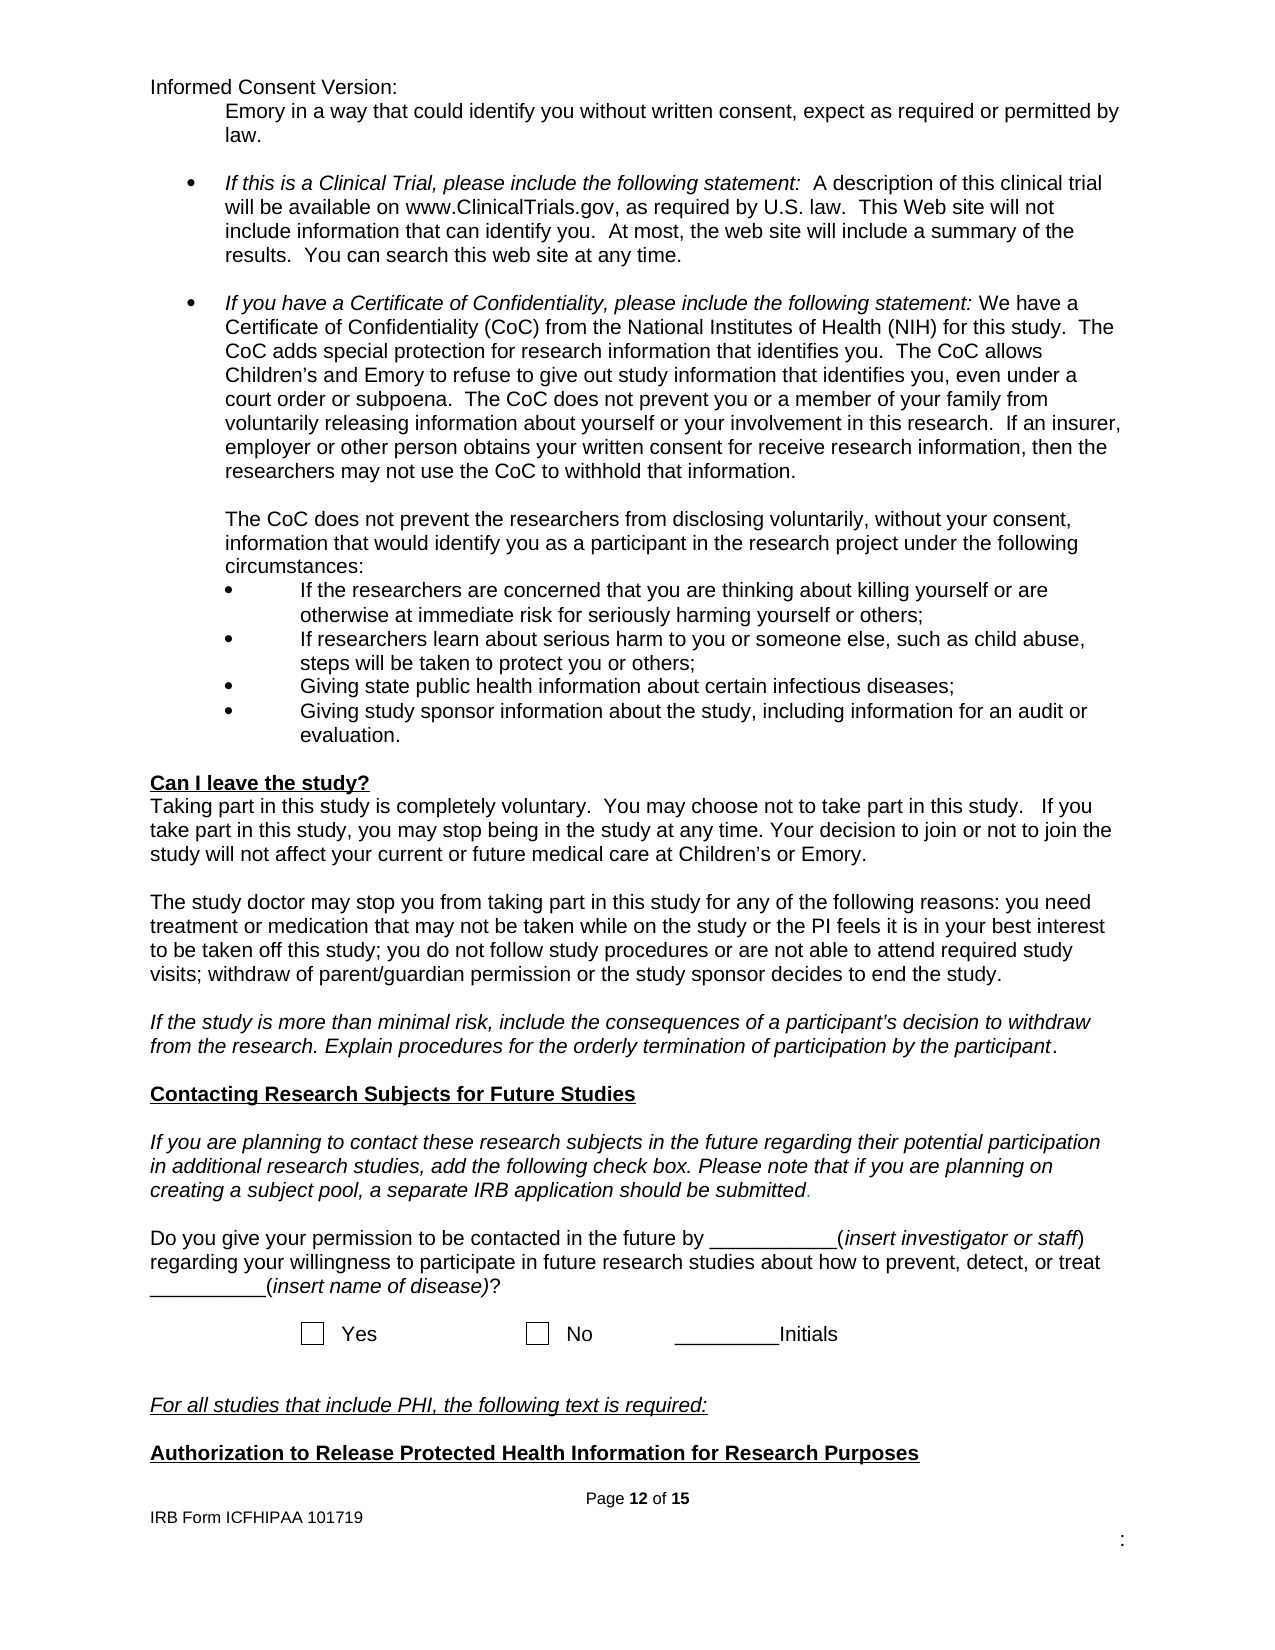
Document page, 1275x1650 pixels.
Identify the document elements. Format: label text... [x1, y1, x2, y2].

text The study doctor may stop you from taking part in this study for any of the following reasons: you need treatment or medication that may not be taken while on the study or the PI feels it is in your best interest to be taken off this study; you do not follow study procedures or are not able to attend required study visits; withdraw of parent/guardian permission or the study sponsor decides to end the study. [150, 890, 1125, 986]
text For all studies that include PHI, the following text is required: [150, 1393, 1125, 1417]
text Contacting Research Subjects for Future Studies [150, 1082, 1125, 1106]
list Giving study sponsor information about the study, including information for an audit or evaluation. [225, 698, 1125, 746]
list If the researchers are concerned that you are thinking about killing yourself or are otherwise at immediate risk for seriously harming yourself or others; [225, 578, 1125, 626]
list If researchers learn about serious harm to you or someone else, such as child abuse, steps will be taken to protect you or others; [225, 626, 1125, 674]
text If the study is more than minimal risk, include the consequences of a participant’s decision to withdraw from the research. Explain procedures for the orderly termination of participation by the participant. [150, 1010, 1125, 1058]
text Can I leave the study? [150, 770, 1125, 794]
list Giving state public health information about certain infectious diseases; [225, 674, 1125, 698]
list If this is a Clinical Trial, please include the following statement: A description of this clinical trial will be available on www.ClinicalTrials.gov, as required by U.S. law. This Web site will not include information that can identify you. At most, the web site will include a summary of the results. You can search this web site at any time. [187, 171, 1125, 267]
text Taking part in this study is completely voluntary. You may choose not to take part in this study. If you take part in this study, you may stop being in the study at any time. Your decision to join or not to join the study will not affect your current or future medical care at Children’s or Emory. [150, 794, 1125, 866]
text Do you give your permission to be contacted in the future by ___________(insert investigator or staff) regarding your willingness to participate in future research studies about how to prevent, detect, or treat __________(insert name of disease)? [150, 1226, 1125, 1297]
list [187, 99, 1125, 147]
text The CoC does not prevent the researchers from disclosing voluntarily, without your consent, information that would identify you as a participant in the research project under the following circumstances: [225, 506, 1125, 578]
text Authorization to Release Protected Health Information for Research Purposes [150, 1441, 1125, 1465]
list If you have a Certificate of Confidentiality, please include the following statement: We have a Certificate of Confidentiality (CoC) from the National Institutes of Health (NIH) for this study. The CoC adds special protection for research information that identifies you. The CoC allows Children’s and Emory to refuse to give out study information that identifies you, even under a court order or subpoena. The CoC does not prevent you or a member of your family from voluntarily releasing information about yourself or your involvement in this research. If an insurer, employer or other person obtains your written consent for receive research information, then the researchers may not use the CoC to withhold that information. [187, 291, 1125, 482]
text Yes No _________Initials [225, 1321, 1125, 1345]
text If you are planning to contact these research subjects in the future regarding their potential participation in additional research studies, add the following check box. Please note that if you are planning on creating a subject pool, a separate IRB application should be submitted. [150, 1130, 1125, 1202]
